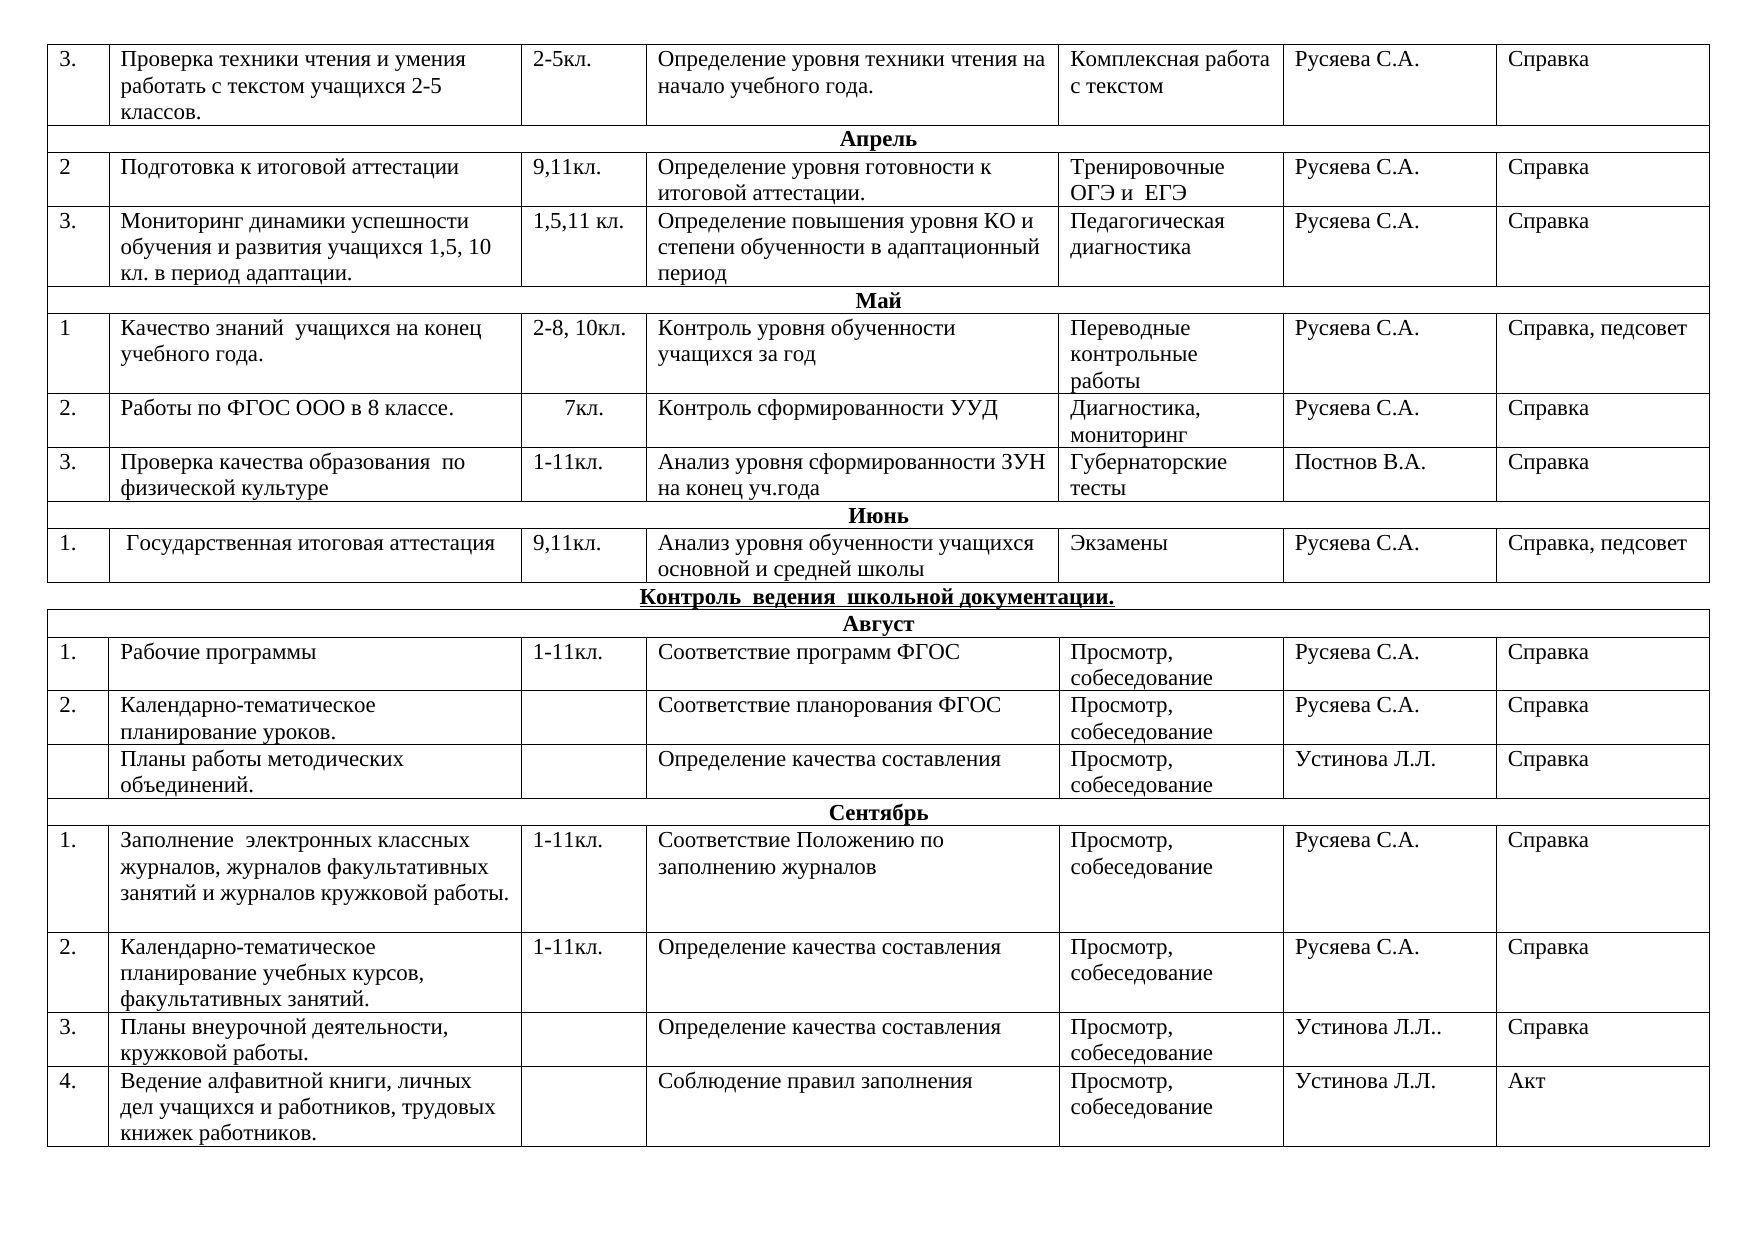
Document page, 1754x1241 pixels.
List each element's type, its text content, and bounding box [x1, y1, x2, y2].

table_cell Русяева С.А. [1284, 691, 1496, 744]
table_cell Переводные контрольные работы [1059, 314, 1283, 393]
table_cell 1-11кл. [522, 448, 646, 501]
table_cell Заполнение электронных классных журналов, журналов факультативных занятий и журналов кружковой работы. [109, 826, 521, 932]
table_cell Просмотр, собеседование [1060, 933, 1283, 1012]
table_cell Справка [1497, 638, 1709, 690]
table_cell Русяева С.А. [1284, 153, 1496, 206]
table_cell 2. [48, 933, 108, 1012]
table_cell Справка [1497, 826, 1709, 932]
table_cell Планы работы методических объединений. [109, 745, 521, 798]
table_cell Работы по ФГОС ООО в 8 классе. [110, 394, 521, 447]
table_cell 9,11кл. [522, 153, 646, 206]
table_cell Качество знаний учащихся на конец учебного года. [110, 314, 521, 393]
table_cell Просмотр, собеседование [1060, 691, 1283, 744]
table_cell Комплексная работа с текстом [1059, 45, 1283, 124]
table_cell 3. [48, 45, 109, 124]
table_cell Акт [1497, 1067, 1709, 1146]
table_cell [522, 1013, 646, 1066]
table_cell 2. [48, 394, 109, 447]
table_cell 4. [48, 1067, 108, 1146]
table_cell Русяева С.А. [1284, 207, 1496, 286]
table_cell 1. [48, 826, 108, 932]
table_cell Постнов В.А. [1284, 448, 1496, 501]
table_cell Справка [1497, 448, 1709, 501]
table_cell Календарно-тематическое планирование учебных курсов, факультативных занятий. [109, 933, 521, 1012]
table_cell Сентябрь [48, 799, 1709, 825]
table_cell 1 [48, 314, 109, 393]
table_cell Справка [1497, 933, 1709, 1012]
table_cell 1-11кл. [522, 826, 646, 932]
table_cell Русяева С.А. [1284, 826, 1496, 932]
table_cell 2. [48, 691, 108, 744]
table_cell Определение уровня готовности к итоговой аттестации. [647, 153, 1058, 206]
table_cell Диагностика, мониторинг [1059, 394, 1283, 447]
table_cell Определение уровня техники чтения на начало учебного года. [647, 45, 1058, 124]
table_cell Устинова Л.Л.. [1284, 1013, 1496, 1066]
table_cell Мониторинг динамики успешности обучения и развития учащихся 1,5, 10 кл. в период адаптации. [110, 207, 521, 286]
table_cell 1-11кл. [522, 933, 646, 1012]
table_cell Русяева С.А. [1284, 638, 1496, 690]
table_cell 7кл. [522, 394, 646, 447]
table_cell Устинова Л.Л. [1284, 1067, 1496, 1146]
table_cell Государственная итоговая аттестация [110, 529, 521, 582]
table_cell Соответствие программ ФГОС [647, 638, 1059, 690]
table_cell 2-8, 10кл. [522, 314, 646, 393]
table_cell Русяева С.А. [1284, 314, 1496, 393]
table_cell Проверка качества образования по физической культуре [110, 448, 521, 501]
table_cell Русяева С.А. [1284, 394, 1496, 447]
table_cell Справка [1497, 45, 1709, 124]
table_cell Просмотр, собеседование [1060, 745, 1283, 798]
table_cell Справка, педсовет [1497, 529, 1709, 582]
table_cell Календарно-тематическое планирование уроков. [109, 691, 521, 744]
table_cell Соблюдение правил заполнения [647, 1067, 1059, 1146]
table_cell Контроль сформированности УУД [647, 394, 1058, 447]
table_cell Устинова Л.Л. [1284, 745, 1496, 798]
table_cell [522, 691, 646, 744]
table_cell Соответствие Положению по заполнению журналов [647, 826, 1059, 932]
table_cell Губернаторские тесты [1059, 448, 1283, 501]
table_cell 1,5,11 кл. [522, 207, 646, 286]
table_cell 1. [48, 638, 108, 690]
table_cell Просмотр, собеседование [1060, 1013, 1283, 1066]
table_cell Справка [1497, 691, 1709, 744]
table_cell Контроль уровня обученности учащихся за год [647, 314, 1058, 393]
table_header Август [48, 610, 1709, 637]
table_cell Русяева С.А. [1284, 45, 1496, 124]
table_cell 3. [48, 1013, 108, 1066]
table_cell Просмотр, собеседование [1060, 826, 1283, 932]
table_cell Определение качества составления [647, 1013, 1059, 1066]
table_cell Педагогическая диагностика [1059, 207, 1283, 286]
table_cell 3. [48, 207, 109, 286]
table_cell 3. [48, 448, 109, 501]
text Контроль ведения школьной документации. [59, 583, 1695, 609]
table_cell 1-11кл. [522, 638, 646, 690]
table_cell Ведение алфавитной книги, личных дел учащихся и работников, трудовых книжек работников. [109, 1067, 521, 1146]
table_cell [48, 745, 108, 798]
table_cell Справка [1497, 394, 1709, 447]
table_cell Просмотр, собеседование [1060, 638, 1283, 690]
table_cell [522, 745, 646, 798]
table_cell Июнь [48, 502, 1709, 528]
table_cell Определение повышения уровня КО и степени обученности в адаптационный период [647, 207, 1058, 286]
table_cell Соответствие планорования ФГОС [647, 691, 1059, 744]
table_cell Анализ уровня обученности учащихся основной и средней школы [647, 529, 1058, 582]
table_cell Просмотр, собеседование [1060, 1067, 1283, 1146]
table_cell Справка [1497, 153, 1709, 206]
table_cell Русяева С.А. [1284, 529, 1496, 582]
table_cell 1. [48, 529, 109, 582]
table_cell Проверка техники чтения и умения работать с текстом учащихся 2-5 классов. [110, 45, 521, 124]
table_cell Экзамены [1059, 529, 1283, 582]
table_cell 2-5кл. [522, 45, 646, 124]
table_cell Справка [1497, 1013, 1709, 1066]
table_cell [522, 1067, 646, 1146]
table_cell Май [48, 287, 1709, 313]
table_cell Определение качества составления [647, 745, 1059, 798]
table_cell Рабочие программы [109, 638, 521, 690]
table_cell Справка [1497, 207, 1709, 286]
table_cell Справка [1497, 745, 1709, 798]
table_cell Справка, педсовет [1497, 314, 1709, 393]
table_cell Подготовка к итоговой аттестации [110, 153, 521, 206]
table_cell Определение качества составления [647, 933, 1059, 1012]
table_cell Тренировочные ОГЭ и ЕГЭ [1059, 153, 1283, 206]
table_cell Планы внеурочной деятельности, кружковой работы. [109, 1013, 521, 1066]
table_cell Апрель [48, 126, 1709, 152]
table_cell 9,11кл. [522, 529, 646, 582]
table_cell 2 [48, 153, 109, 206]
table_cell Русяева С.А. [1284, 933, 1496, 1012]
table_cell Анализ уровня сформированности ЗУН на конец уч.года [647, 448, 1058, 501]
